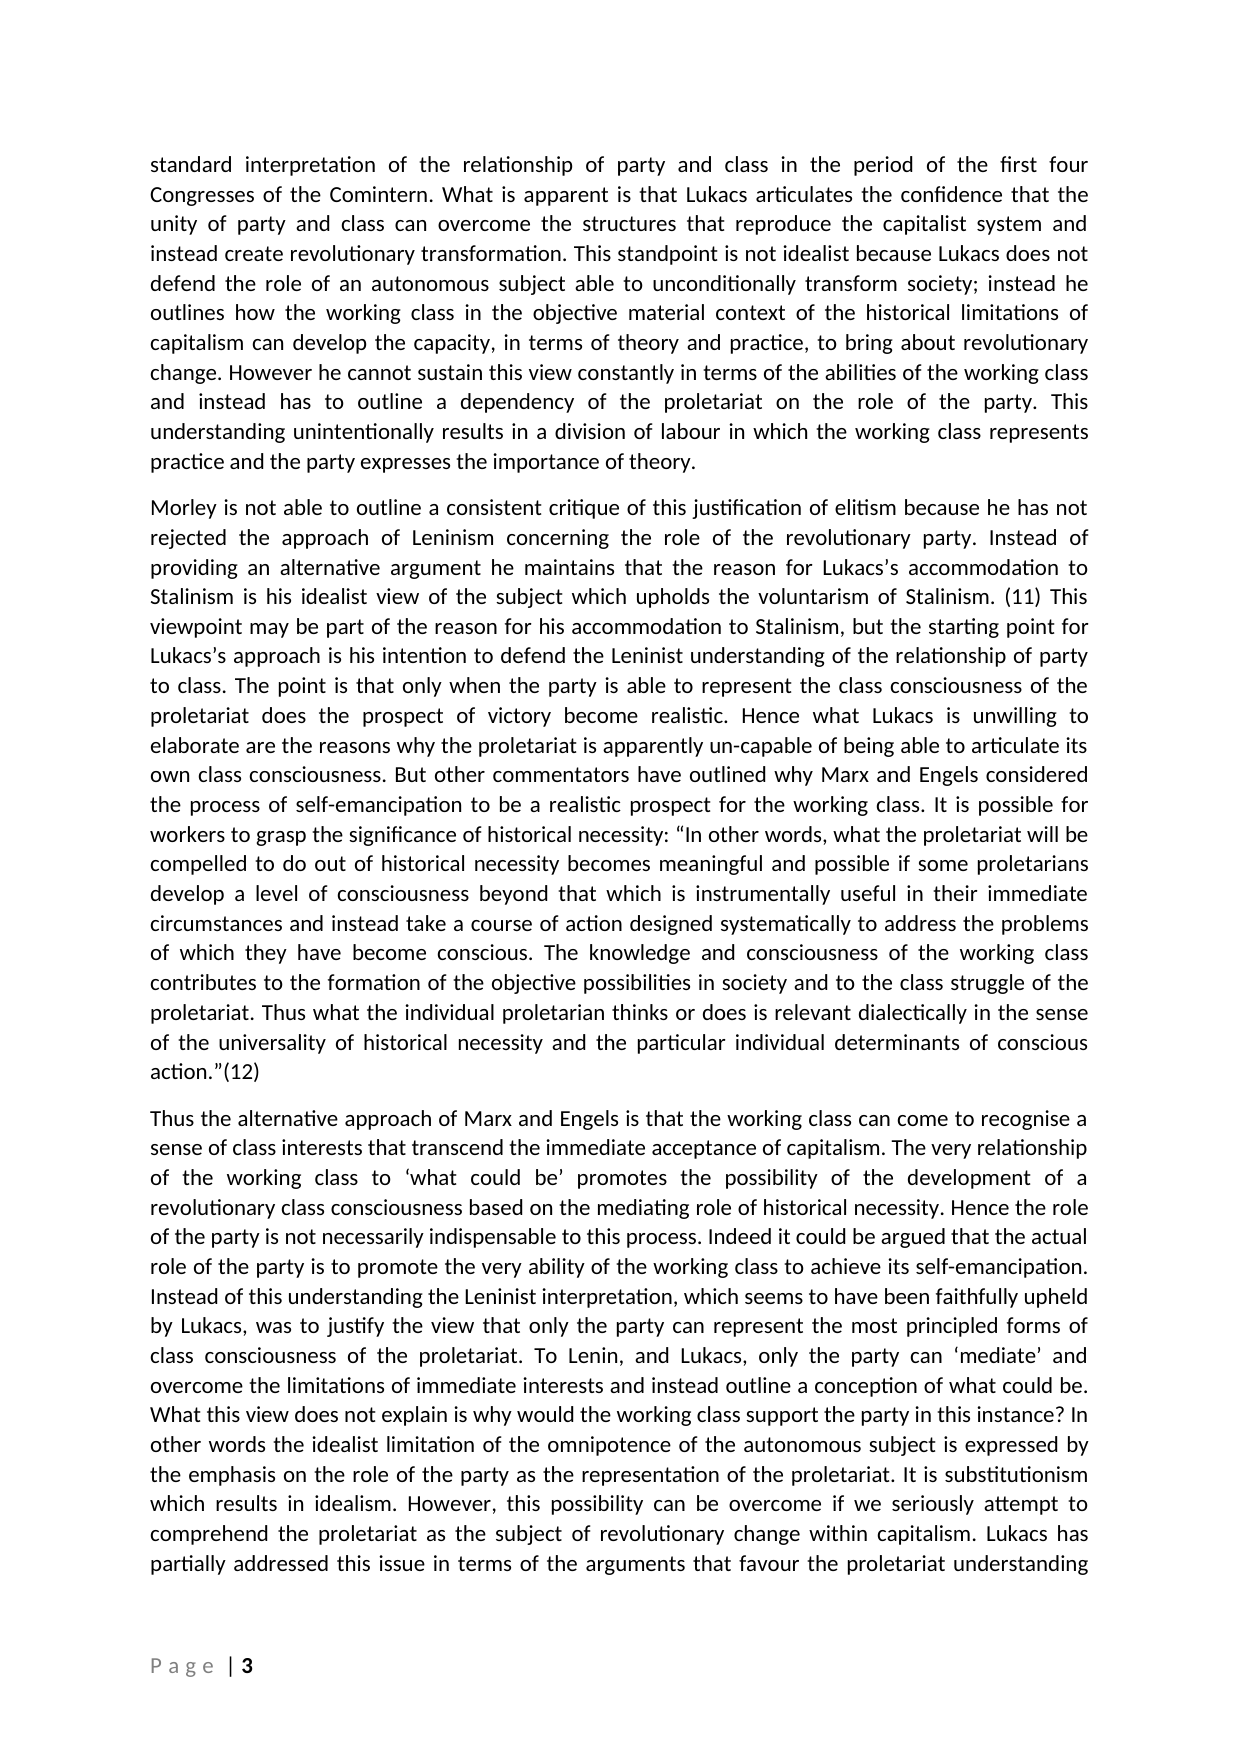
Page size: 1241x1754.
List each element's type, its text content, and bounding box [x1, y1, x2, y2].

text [150, 150, 1090, 475]
text Morley is not able to outline a consistent critique of this justification of elitism because he has not rejected the approach of Leninism concerning the role of the revolutionary party. Instead of providing an alternative argument he maintains that the reason for Lukacs’s accommodation to Stalinism is his idealist view of the subject which upholds the voluntarism of Stalinism. (11) This viewpoint may be part of the reason for his accommodation to Stalinism, but the starting point for Lukacs’s approach is his intention to defend the Leninist understanding of the relationship of party to class. The point is that only when the party is able to represent the class consciousness of the proletariat does the prospect of victory become realistic. Hence what Lukacs is unwilling to elaborate are the reasons why the proletariat is apparently un-capable of being able to articulate its own class consciousness. But other commentators have outlined why Marx and Engels considered the process of self-emancipation to be a realistic prospect for the working class. It is possible for workers to grasp the significance of historical necessity: “In other words, what the proletariat will be compelled to do out of historical necessity becomes meaningful and possible if some proletarians develop a level of consciousness beyond that which is instrumentally useful in their immediate circumstances and instead take a course of action designed systematically to address the problems of which they have become conscious. The knowledge and consciousness of the working class contributes to the formation of the objective possibilities in society and to the class struggle of the proletariat. Thus what the individual proletarian thinks or does is relevant dialectically in the sense of the universality of historical necessity and the particular individual determinants of conscious action.”(12) [150, 493, 1090, 1085]
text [150, 1104, 1090, 1577]
